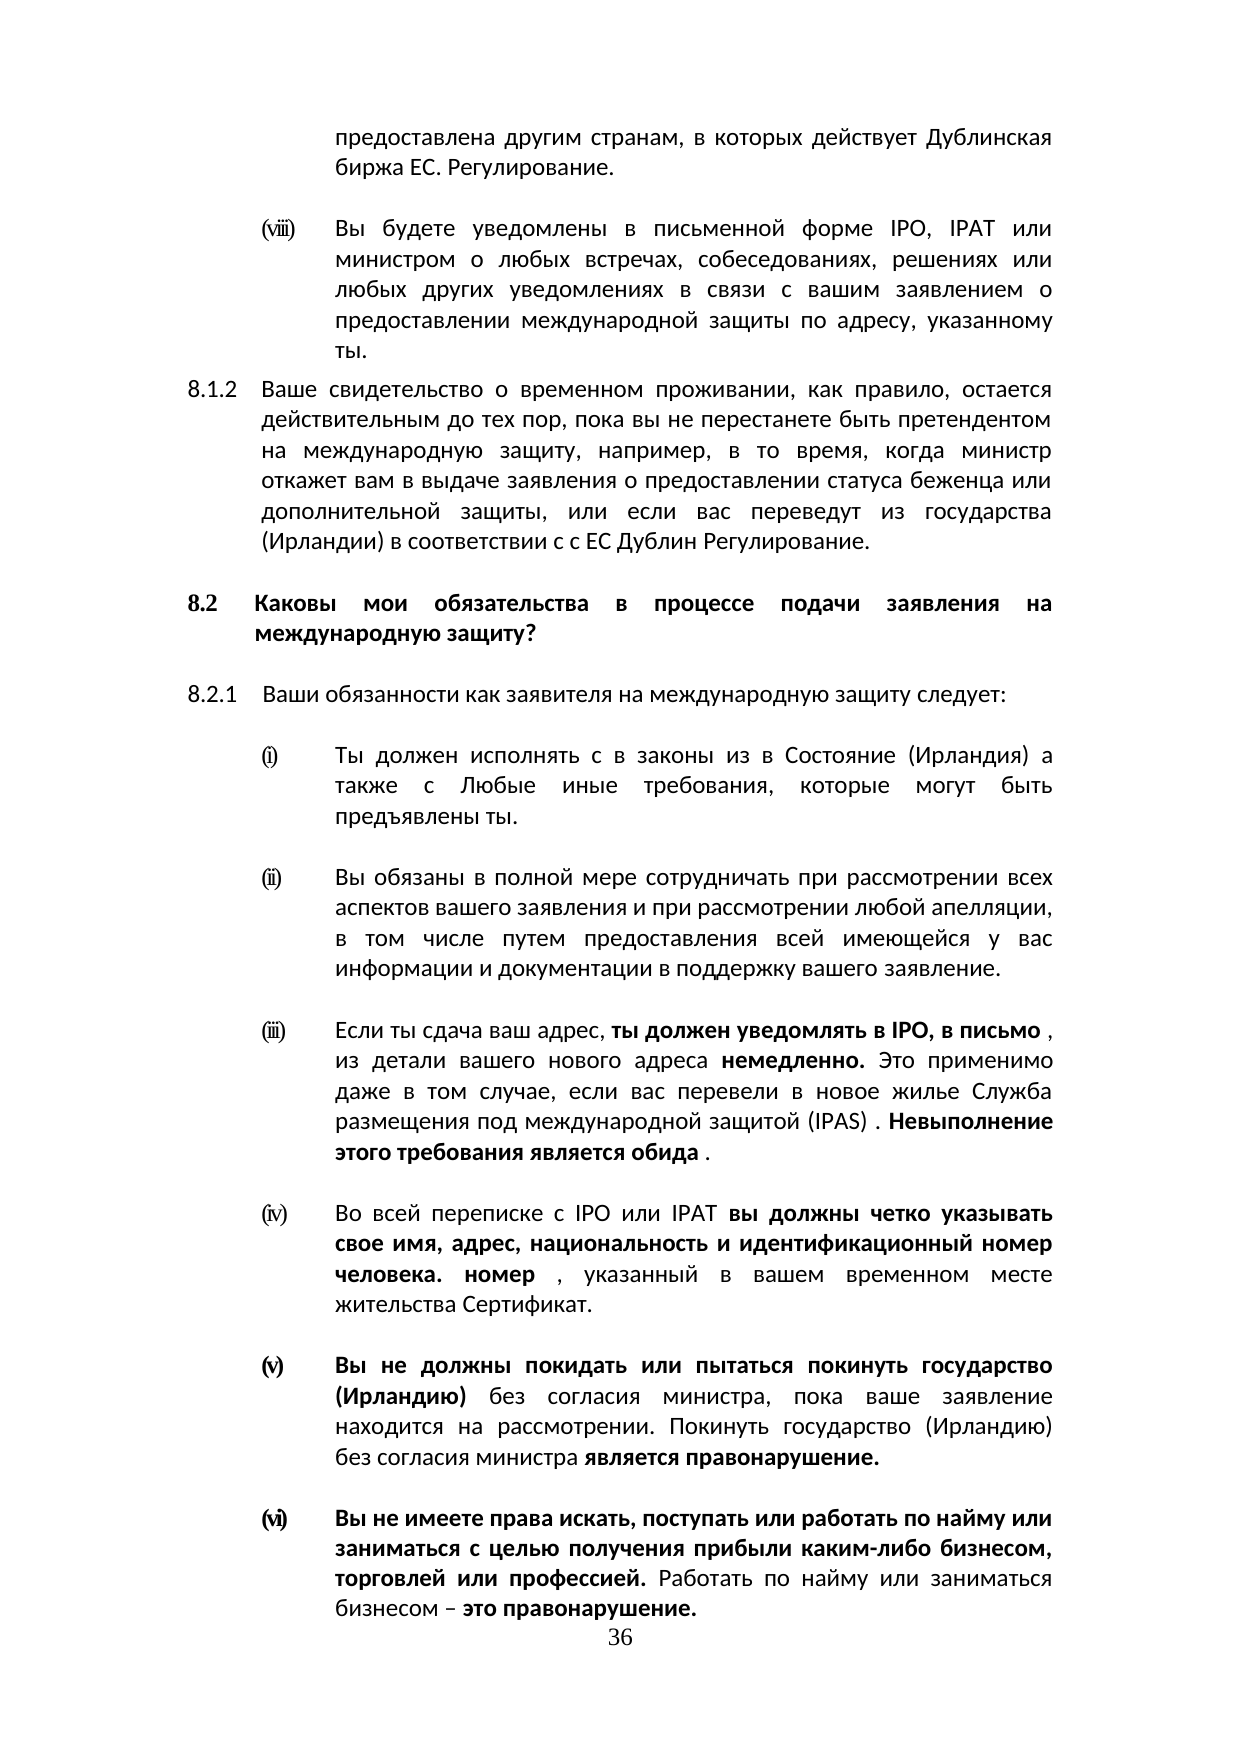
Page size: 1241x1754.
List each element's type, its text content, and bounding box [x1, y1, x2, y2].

subtitle Каковы мои обязательства в процессе подачи заявления на международную защиту? [187, 587, 1053, 648]
list Ваши обязанности как заявителя на международную защиту следует: [187, 678, 1107, 708]
list Вы будете уведомлены в письменной форме IPO, IPAT или министром о любых встречах, собеседованиях, решениях или любых других уведомлениях в связи с вашим заявлением о предоставлении международной защиты по адресу, указанному ты. [261, 212, 1053, 365]
list Вы обязаны в полной мере сотрудничать при рассмотрении всех аспектов вашего заявления и при рассмотрении любой апелляции, в том числе путем предоставления всей имеющейся у вас информации и документации в поддержку вашего заявление. [261, 861, 1054, 983]
list Ты должен исполнять с в законы из в Состояние (Ирландия) а также с Любые иные требования, которые могут быть предъявлены ты. [261, 739, 1053, 831]
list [261, 121, 1053, 182]
list Ваше свидетельство о временном проживании, как правило, остается действительным до тех пор, пока вы не перестанете быть претендентом на международную защиту, например, в то время, когда министр откажет вам в выдаче заявления о предоставлении статуса беженца или дополнительной защиты, или если вас переведут из государства (Ирландии) в соответствии с с ЕС Дублин Регулирование. [187, 373, 1053, 556]
list Вы не должны покидать или пытаться покинуть государство (Ирландию) без согласия министра, пока ваше заявление находится на рассмотрении. Покинуть государство (Ирландию) без согласия министра является правонарушение. [261, 1349, 1053, 1472]
list Если ты сдача ваш адрес, ты должен уведомлять в IPO, в письмо , из детали вашего нового адреса немедленно. Это применимо даже в том случае, если вас перевели в новое жилье Служба размещения под международной защитой (IPAS) . Невыполнение этого требования является обида . [261, 1014, 1053, 1166]
list Во всей переписке с IPO или IPAT вы должны четко указывать свое имя, адрес, национальность и идентификационный номер человека. номер , указанный в вашем временном месте жительства Сертификат. [261, 1197, 1053, 1319]
list Вы не имеете права искать, поступать или работать по найму или заниматься с целью получения прибыли каким-либо бизнесом, торговлей или профессией. Работать по найму или заниматься бизнесом – это правонарушение. [261, 1503, 1053, 1623]
